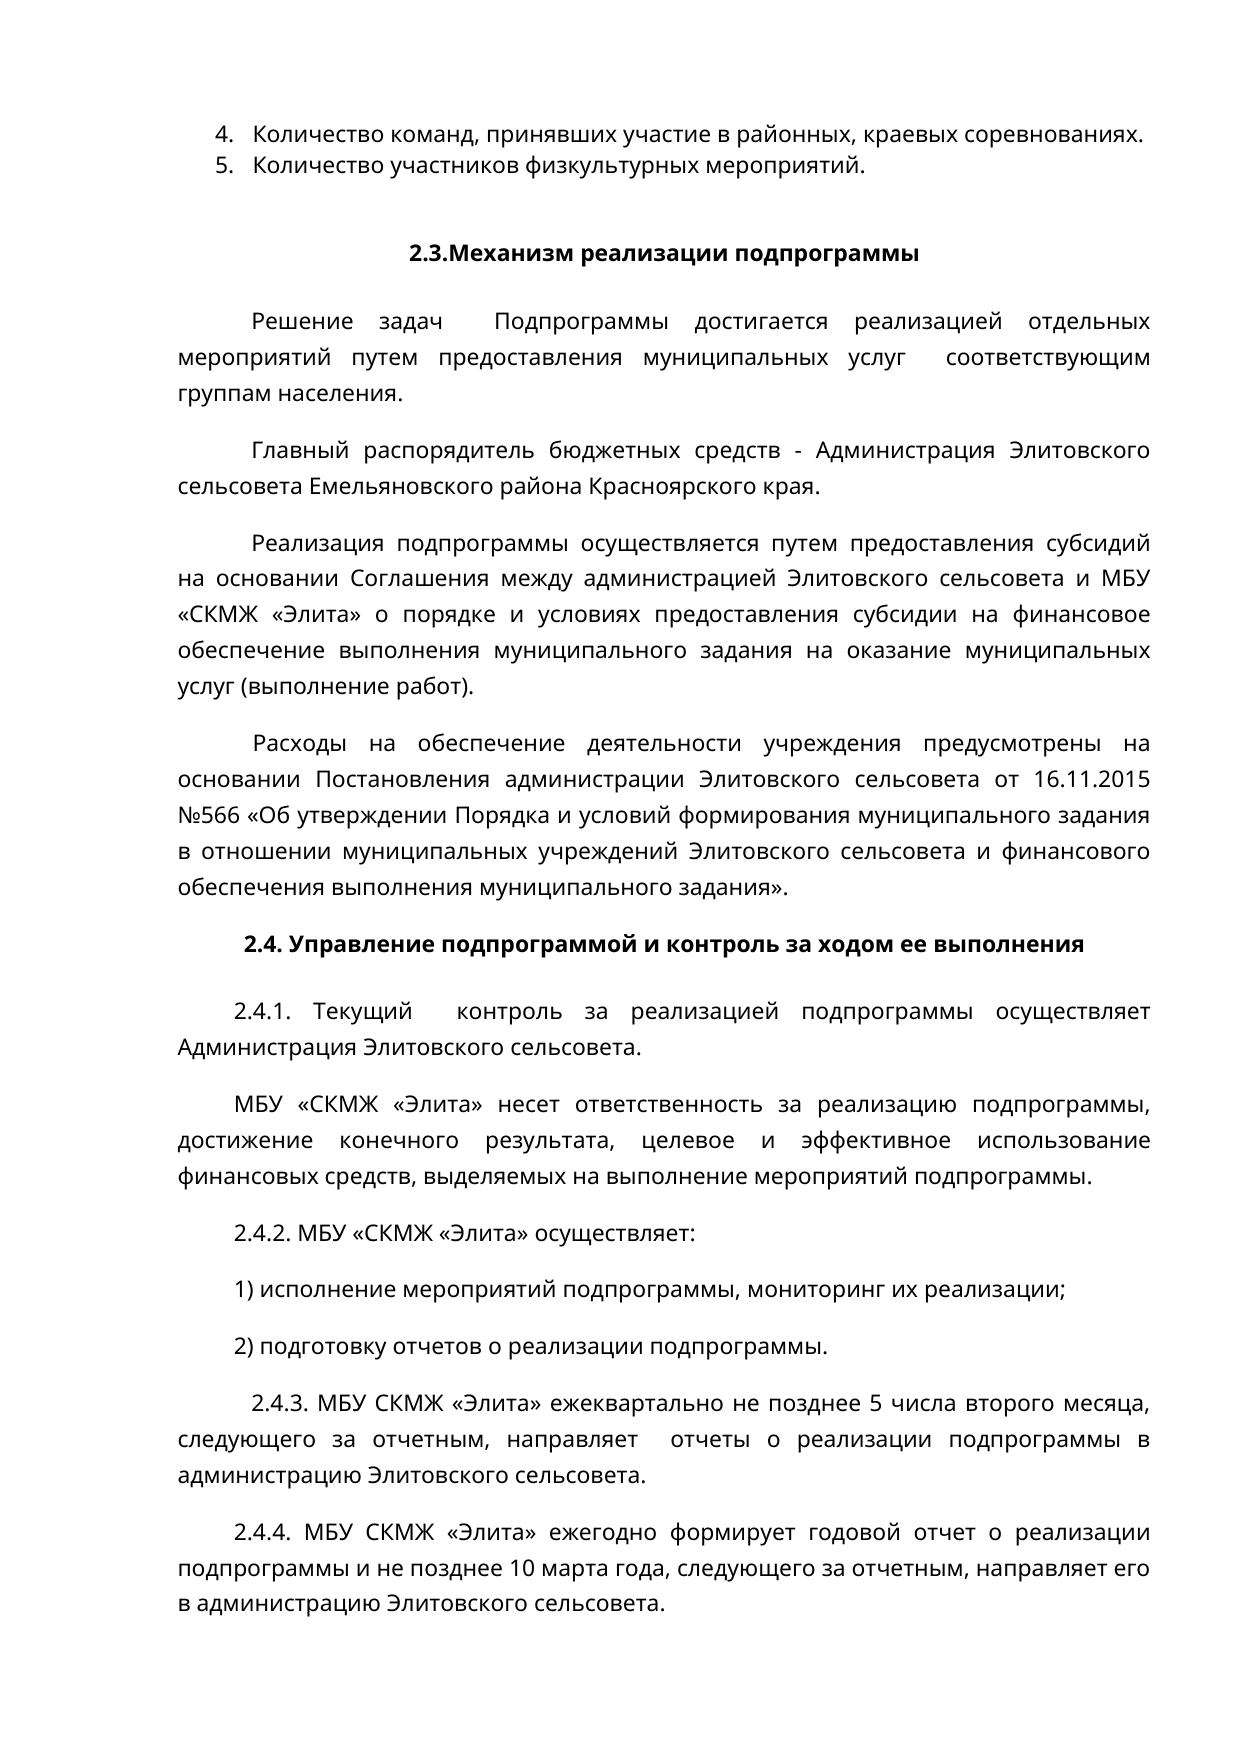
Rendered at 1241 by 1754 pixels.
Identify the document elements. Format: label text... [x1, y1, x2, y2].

list Количество команд, принявших участие в районных, краевых соревнованиях. [215, 118, 1152, 149]
list Количество участников физкультурных мероприятий. [215, 149, 1152, 181]
text 2.4.2. МБУ «СКМЖ «Элита» осуществляет: [177, 1217, 1152, 1248]
text Главный распорядитель бюджетных средств - Администрация Элитовского сельсовета Емельяновского района Красноярского края. [177, 434, 1152, 501]
text 2.4.1. Текущий контроль за реализацией подпрограммы осуществляет Администрация Элитовского сельсовета. [177, 995, 1152, 1062]
text Решение задач Подпрограммы достигается реализацией отдельных мероприятий путем предоставления муниципальных услуг соответствующим группам населения. [177, 305, 1152, 408]
text 1) исполнение мероприятий подпрограммы, мониторинг их реализации; [177, 1273, 1152, 1304]
text 2.3.Механизм реализации подпрограммы [177, 237, 1152, 269]
text Реализация подпрограммы осуществляется путем предоставления субсидий на основании Соглашения между администрацией Элитовского сельсовета и МБУ «СКМЖ «Элита» о порядке и условиях предоставления субсидии на финансовое обеспечение выполнения муниципального задания на оказание муниципальных услуг (выполнение работ). [177, 526, 1152, 701]
text 2.4. Управление подпрограммой и контроль за ходом ее выполнения [177, 927, 1152, 959]
text Расходы на обеспечение деятельности учреждения предусмотрены на основании Постановления администрации Элитовского сельсовета от 16.11.2015 №566 «Об утверждении Порядка и условий формирования муниципального задания в отношении муниципальных учреждений Элитовского сельсовета и финансового обеспечения выполнения муниципального задания». [177, 727, 1152, 902]
text 2) подготовку отчетов о реализации подпрограммы. [177, 1330, 1152, 1361]
text МБУ «СКМЖ «Элита» несет ответственность за реализацию подпрограммы, достижение конечного результата, целевое и эффективное использование финансовых средств, выделяемых на выполнение мероприятий подпрограммы. [177, 1088, 1152, 1191]
text 2.4.4. МБУ СКМЖ «Элита» ежегодно формирует годовой отчет о реализации подпрограммы и не позднее 10 марта года, следующего за отчетным, направляет его в администрацию Элитовского сельсовета. [177, 1516, 1152, 1619]
text 2.4.3. МБУ СКМЖ «Элита» ежеквартально не позднее 5 числа второго месяца, следующего за отчетным, направляет отчеты о реализации подпрограммы в администрацию Элитовского сельсовета. [177, 1387, 1152, 1490]
